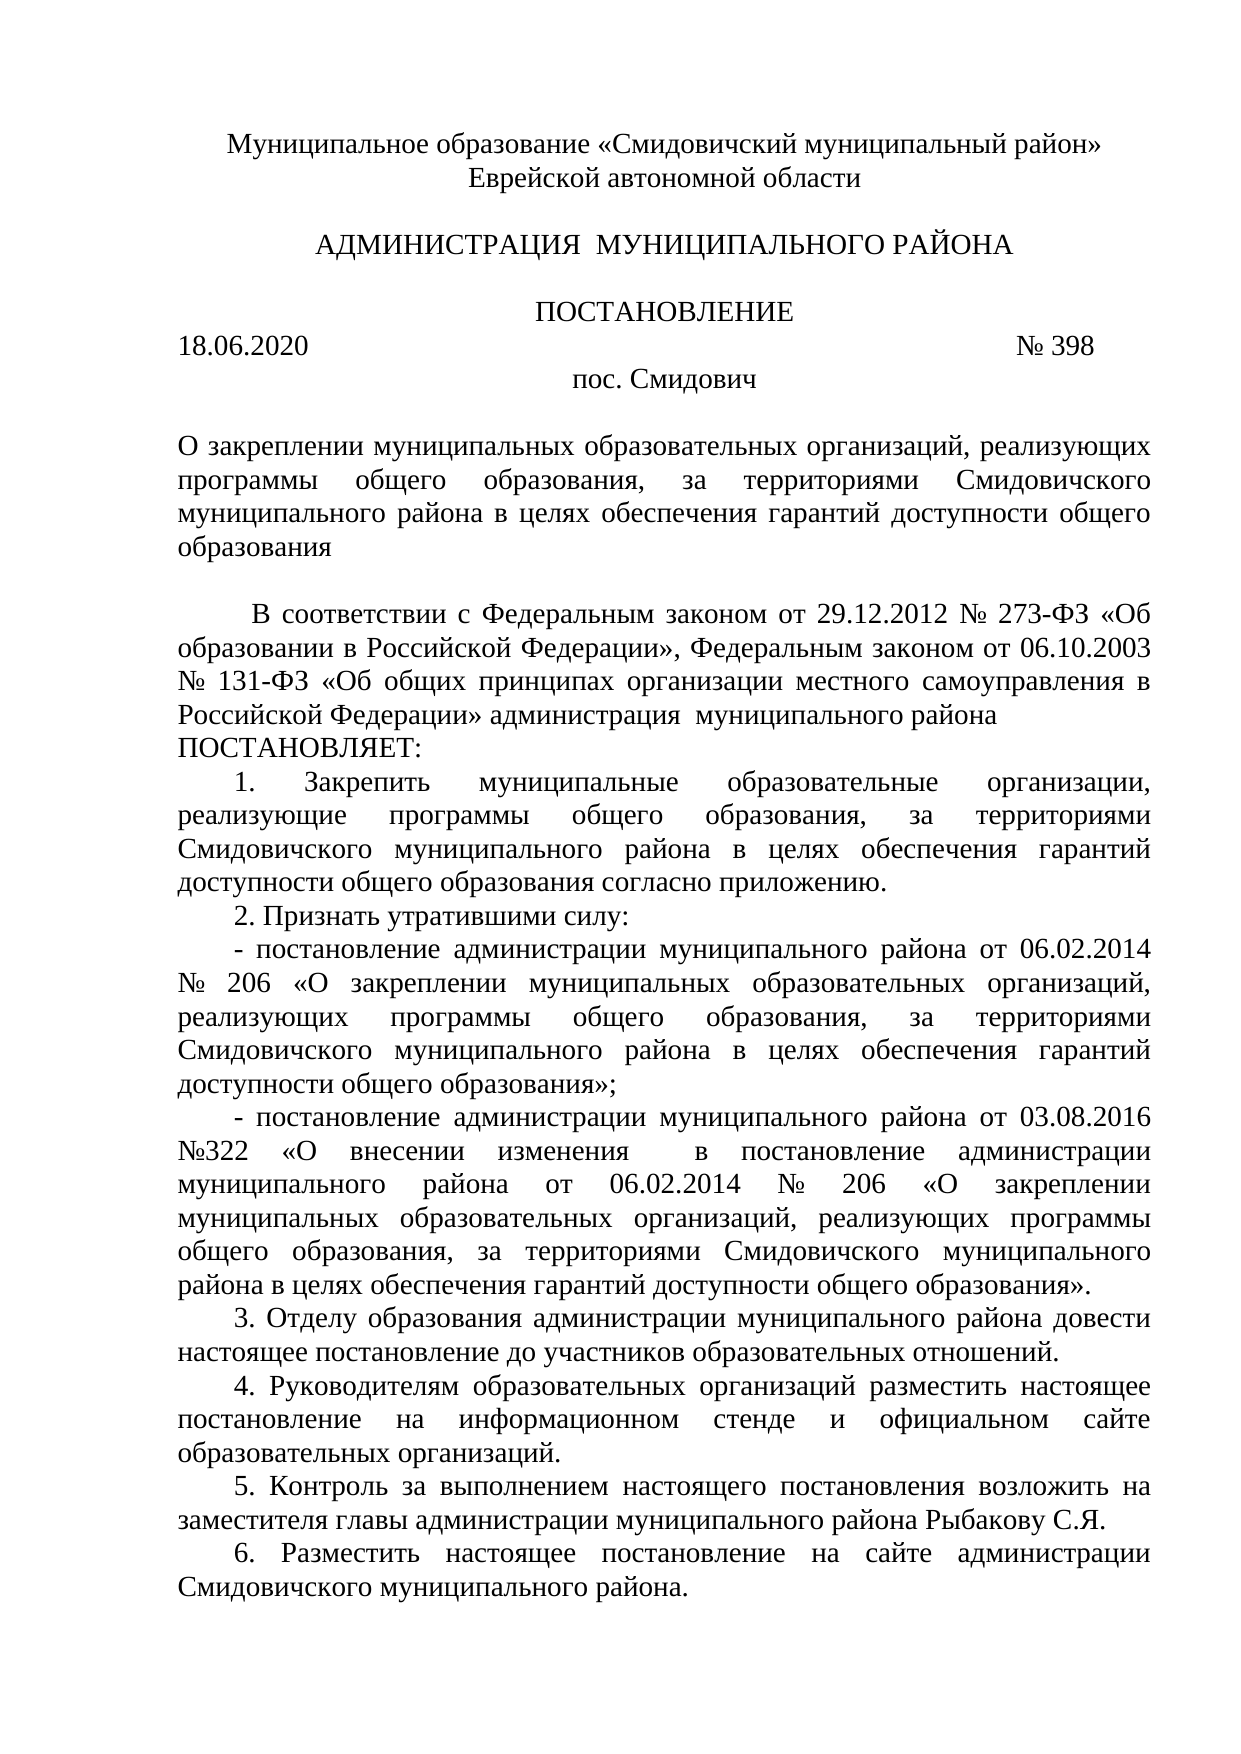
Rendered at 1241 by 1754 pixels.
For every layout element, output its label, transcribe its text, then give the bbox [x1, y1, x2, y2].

text - постановление администрации муниципального района от 03.08.2016 №322 «О внесении изменения в постановление администрации муниципального района от 06.02.2014 № 206 «О закреплении муниципальных образовательных организаций, реализующих программы общего образования, за территориями Смидовичского муниципального района в целях обеспечения гарантий доступности общего образования». [177, 1099, 1152, 1301]
text О закреплении муниципальных образовательных организаций, реализующих программы общего образования, за территориями Смидовичского муниципального района в целях обеспечения гарантий доступности общего образования [177, 428, 1152, 563]
text 6. Разместить настоящее постановление на сайте администрации Смидовичского муниципального района. [177, 1535, 1152, 1602]
subtitle Еврейской автономной области [177, 160, 1152, 194]
text В соответствии с Федеральным законом от 29.12.2012 № 273-ФЗ «Об образовании в Российской Федерации», Федеральным законом от 06.10.2003 № 131-ФЗ «Об общих принципах организации местного самоуправления в Российской Федерации» администрация муниципального района [177, 596, 1152, 730]
subtitle 18.06.2020 № 398 [177, 328, 1152, 361]
subtitle ПОСТАНОВЛЯЕТ: [177, 730, 1152, 764]
text 3. Отделу образования администрации муниципального района довести настоящее постановление до участников образовательных отношений. [177, 1301, 1152, 1368]
subtitle пос. Смидович [177, 361, 1152, 395]
subtitle ПОСТАНОВЛЕНИЕ [177, 294, 1152, 328]
subtitle Муниципальное образование «Смидовичский муниципальный район» [177, 127, 1152, 160]
text - постановление администрации муниципального района от 06.02.2014 № 206 «О закреплении муниципальных образовательных организаций, реализующих программы общего образования, за территориями Смидовичского муниципального района в целях обеспечения гарантий доступности общего образования»; [177, 932, 1152, 1099]
text 1. Закрепить муниципальные образовательные организации, реализующие программы общего образования, за территориями Смидовичского муниципального района в целях обеспечения гарантий доступности общего образования согласно приложению. [177, 764, 1152, 898]
text 2. Признать утратившими силу: [177, 898, 1152, 932]
text 5. Контроль за выполнением настоящего постановления возложить на заместителя главы администрации муниципального района Рыбакову С.Я. [177, 1468, 1152, 1535]
text 4. Руководителям образовательных организаций разместить настоящее постановление на информационном стенде и официальном сайте образовательных организаций. [177, 1368, 1152, 1468]
subtitle АДМИНИСТРАЦИЯ МУНИЦИПАЛЬНОГО РАЙОНА [177, 227, 1152, 261]
